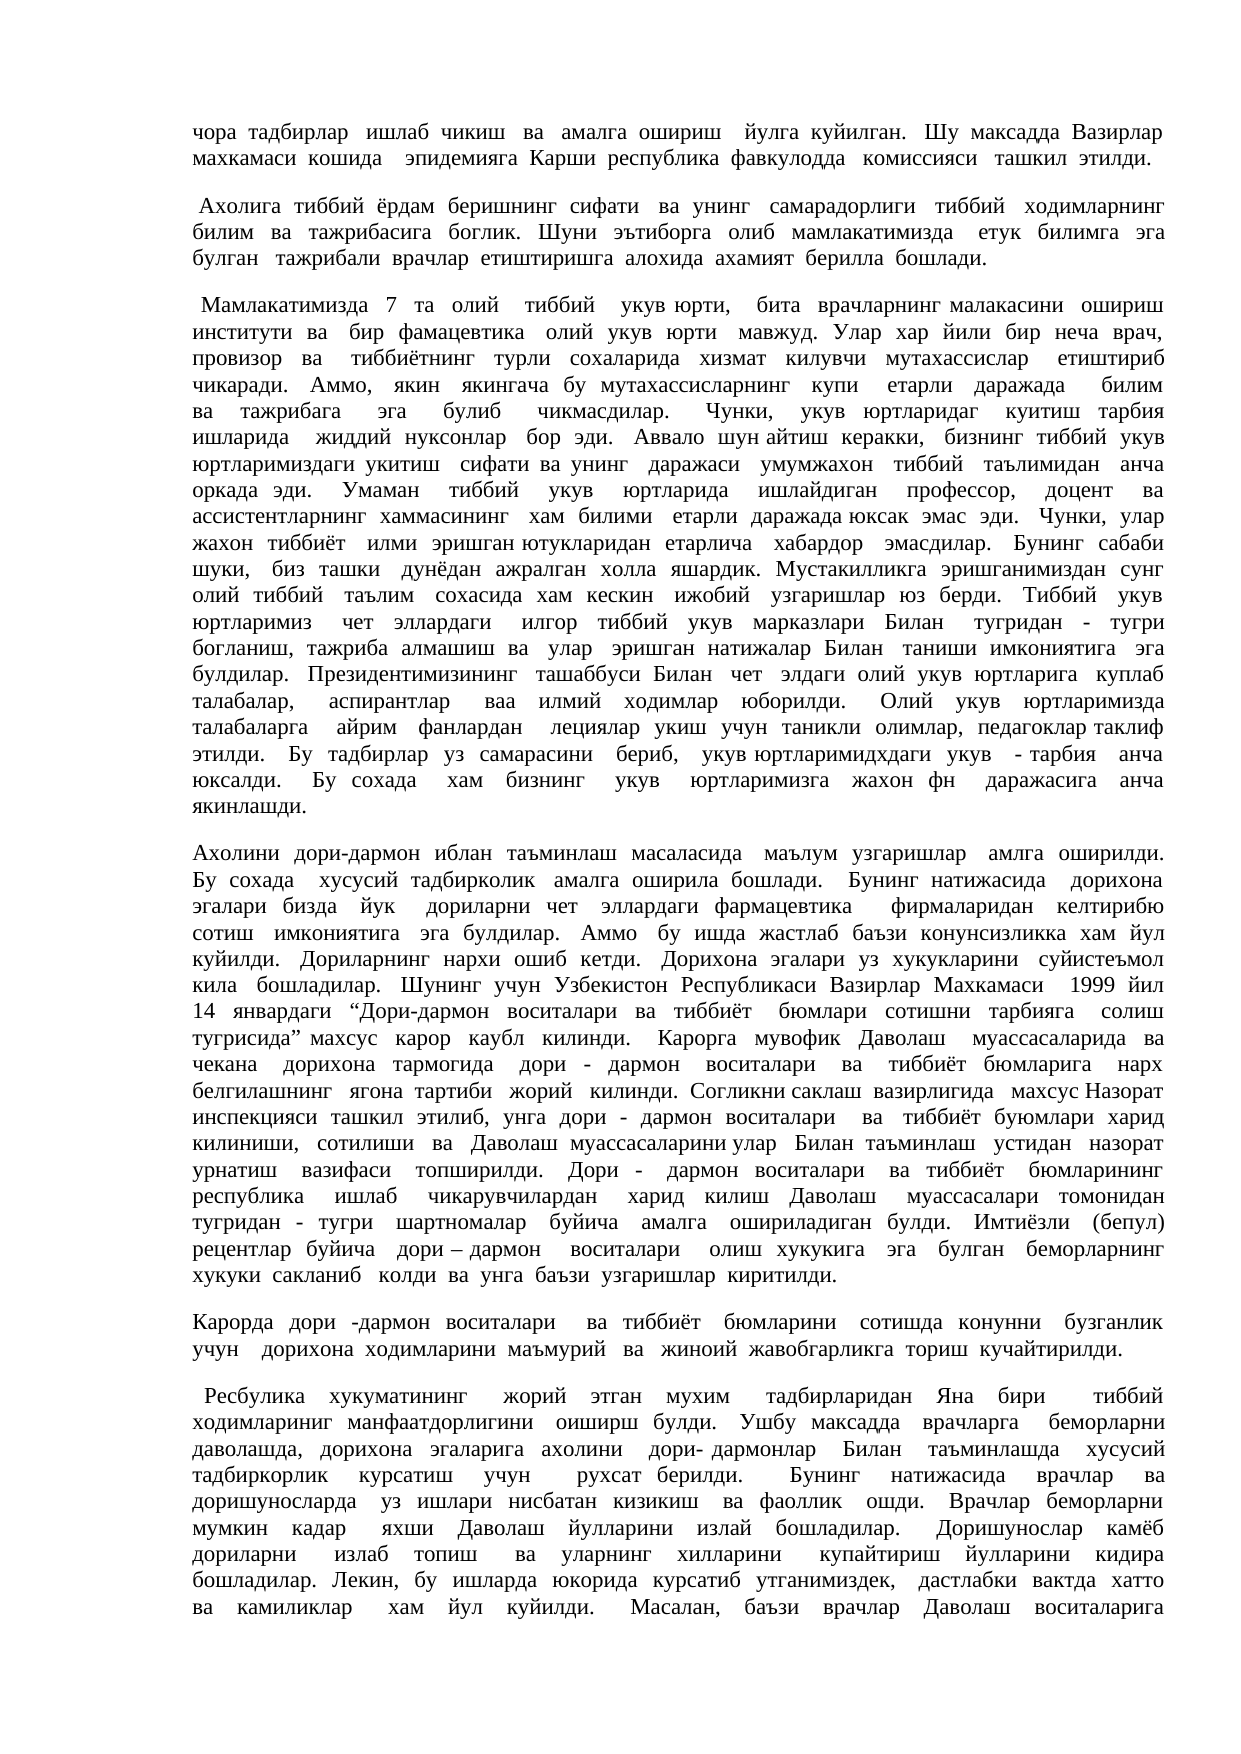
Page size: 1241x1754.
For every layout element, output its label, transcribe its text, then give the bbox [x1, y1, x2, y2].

text Мамлакатимизда 7 та олий тиббий укув юрти, бита врачларнинг малакасини ошириш институти ва бир фамацевтика олий укув юрти мавжуд. Улар хар йили бир неча врач, провизор ва тиббиётнинг турли сохаларида хизмат килувчи мутахассислар етиштириб чикаради. Аммо, якин якингача бу мутахассисларнинг купи етарли даражада билим ва тажрибага эга булиб чикмасдилар. Чунки, укув юртларидаг куитиш тарбия ишларида жиддий нуксонлар бор эди. Аввало шун айтиш керакки, бизнинг тиббий укув юртларимиздаги укитиш сифати ва унинг даражаси умумжахон тиббий таълимидан анча оркада эди. Умаман тиббий укув юртларида ишлайдиган профессор, доцент ва ассистентларнинг хаммасининг хам билими етарли даражада юксак эмас эди. Чунки, улар жахон тиббиёт илми эришган ютукларидан етарлича хабардор эмасдилар. Бунинг сабаби шуки, биз ташки дунёдан ажралган холла яшардик. Мустакилликга эришганимиздан сунг олий тиббий таълим сохасида хам кескин ижобий узгаришлар юз берди. Тиббий укув юртларимиз чет эллардаги илгор тиббий укув марказлари Билан тугридан - тугри богланиш, тажриба алмашиш ва улар эришган натижалар Билан таниши имкониятига эга булдилар. Президентимизининг ташаббуси Билан чет элдаги олий укув юртларига куплаб талабалар, аспирантлар ваа илмий ходимлар юборилди. Олий укув юртларимизда талабаларга айрим фанлардан лециялар укиш учун таникли олимлар, педагоклар таклиф этилди. Бу тадбирлар уз самарасини бериб, укув юртларимидхдаги укув - тарбия анча юксалди. Бу сохада хам бизнинг укув юртларимизга жахон фн даражасига анча якинлашди. [192, 292, 1167, 819]
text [192, 1382, 1167, 1619]
text Ахолини дори-дармон иблан таъминлаш масаласида маълум узгаришлар амлга оширилди. Бу сохада хусусий тадбирколик амалга оширила бошлади. Бунинг натижасида дорихона эгалари бизда йук дориларни чет эллардаги фармацевтика фирмаларидан келтирибю сотиш имкониятига эга булдилар. Аммо бу ишда жастлаб баъзи конунсизликка хам йул куйилди. Дориларнинг нархи ошиб кетди. Дорихона эгалари уз хукукларини суйистеъмол кила бошладилар. Шунинг учун Узбекистон Республикаси Вазирлар Махкамаси 1999 йил 14 январдаги “Дори-дармон воситалари ва тиббиёт бюмлари сотишни тарбияга солиш тугрисида” махсус карор каубл килинди. Карорга мувофик Даволаш муассасаларида ва чекана дорихона тармогида дори - дармон воситалари ва тиббиёт бюмларига нарх белгилашнинг ягона тартиби жорий килинди. Согликни саклаш вазирлигида махсус Назорат инспекцияси ташкил этилиб, унга дори - дармон воситалари ва тиббиёт буюмлари харид килиниши, сотилиши ва Даволаш муассасаларини улар Билан таъминлаш устидан назорат урнатиш вазифаси топширилди. Дори - дармон воситалари ва тиббиёт бюмларининг республика ишлаб чикарувчилардан харид килиш Даволаш муассасалари томонидан тугридан - тугри шартномалар буйича амалга ошириладиган булди. Имтиёзли (бепул) рецентлар буйича дори – дармон воситалари олиш хукукига эга булган беморларнинг хукуки сакланиб колди ва унга баъзи узгаришлар киритилди. [192, 839, 1167, 1287]
text Ахолига тиббий ёрдам беришнинг сифати ва унинг самарадорлиги тиббий ходимларнинг билим ва тажрибасига боглик. Шуни эътиборга олиб мамлакатимизда етук билимга эга булган тажрибали врачлар етиштиришга алохида ахамият берилла бошлади. [192, 192, 1167, 271]
text Карорда дори -дармон воситалари ва тиббиёт бюмларини сотишда конунни бузганлик учун дорихона ходимларини маъмурий ва жиноий жавобгарликга ториш кучайтирилди. [192, 1308, 1167, 1361]
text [192, 118, 1167, 171]
